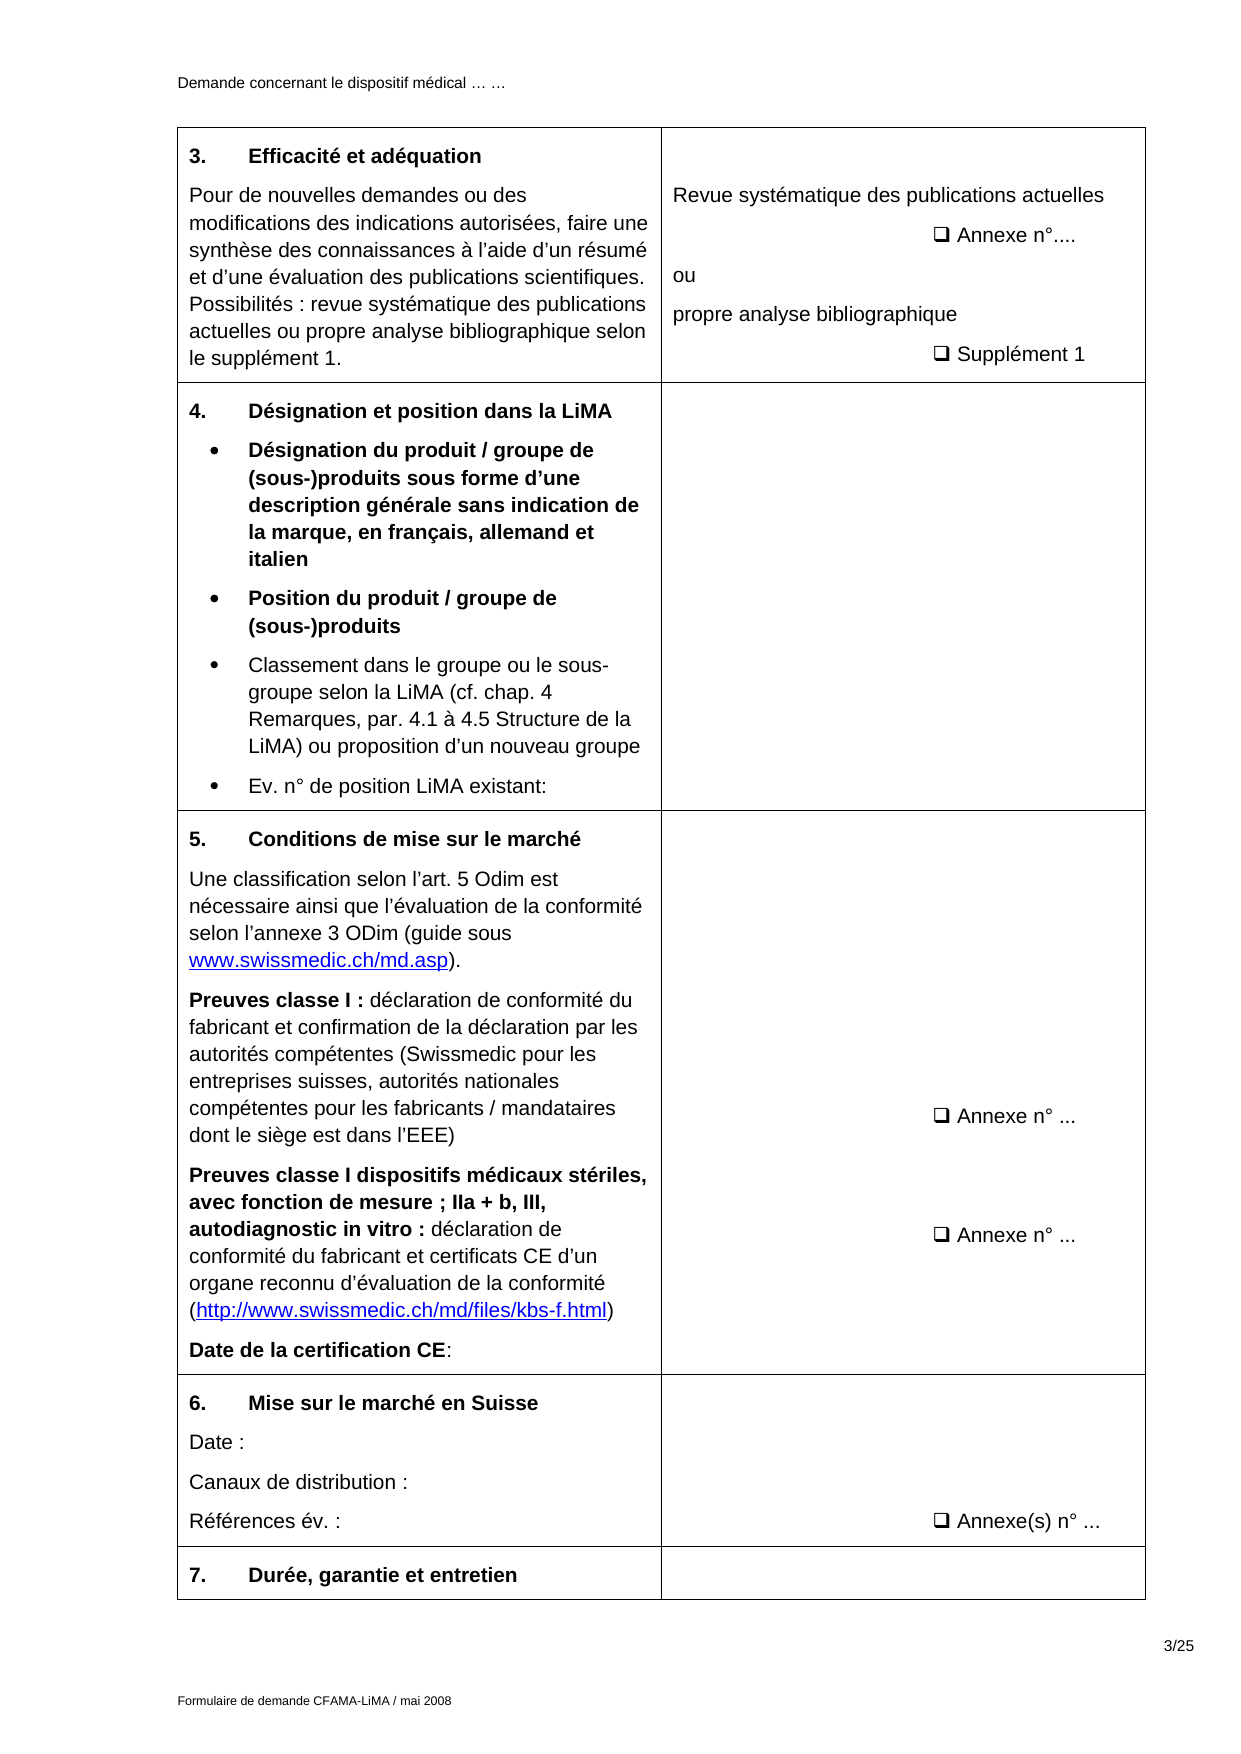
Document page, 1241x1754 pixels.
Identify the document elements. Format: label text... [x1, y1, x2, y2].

table_cell [662, 383, 1145, 810]
table_cell Annexe(s) n° ... [662, 1375, 1145, 1546]
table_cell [178, 1547, 661, 1599]
table_cell Annexe n° ... Annexe n° ... [662, 811, 1145, 1374]
table_cell [662, 1547, 1145, 1599]
table_header 3. Efficacité et adéquation Pour de nouvelles demandes ou des modifications des indications autorisées, faire une synthèse des connaissances à l’aide d’un résumé et d’une évaluation des publications scientifiques. Possibilités : revue systématique des publications actuelles ou propre analyse bibliographique selon le supplément 1. [178, 128, 661, 382]
table_header Revue systématique des publications actuelles Annexe n°.... ou propre analyse bibliographique Supplément 1 [662, 128, 1145, 382]
table_cell 4. Désignation et position dans la LiMA Désignation du produit / groupe de (sous-)produits sous forme d’une description générale sans indication de la marque, en français, allemand et italien Position du produit / groupe de (sous-)produits Classement dans le groupe ou le sous-groupe selon la LiMA (cf. chap. 4 Remarques, par. 4.1 à 4.5 Structure de la LiMA) ou proposition d’un nouveau groupe Ev. n° de position LiMA existant: [178, 383, 661, 810]
table_cell 6. Mise sur le marché en Suisse Date : Canaux de distribution : Références év. : [178, 1375, 661, 1546]
table_cell 5. Conditions de mise sur le marché Une classification selon l’art. 5 Odim est nécessaire ainsi que l’évaluation de la conformité selon l’annexe 3 ODim (guide sous www.swissmedic.ch/md.asp). Preuves classe I : déclaration de conformité du fabricant et confirmation de la déclaration par les autorités compétentes (Swissmedic pour les entreprises suisses, autorités nationales compétentes pour les fabricants / mandataires dont le siège est dans l’EEE) Preuves classe I dispositifs médicaux stériles, avec fonction de mesure ; IIa + b, III, autodiagnostic in vitro : déclaration de conformité du fabricant et certificats CE d’un organe reconnu d’évaluation de la conformité (http://www.swissmedic.ch/md/files/kbs-f.html) Date de la certification CE: [178, 811, 661, 1374]
